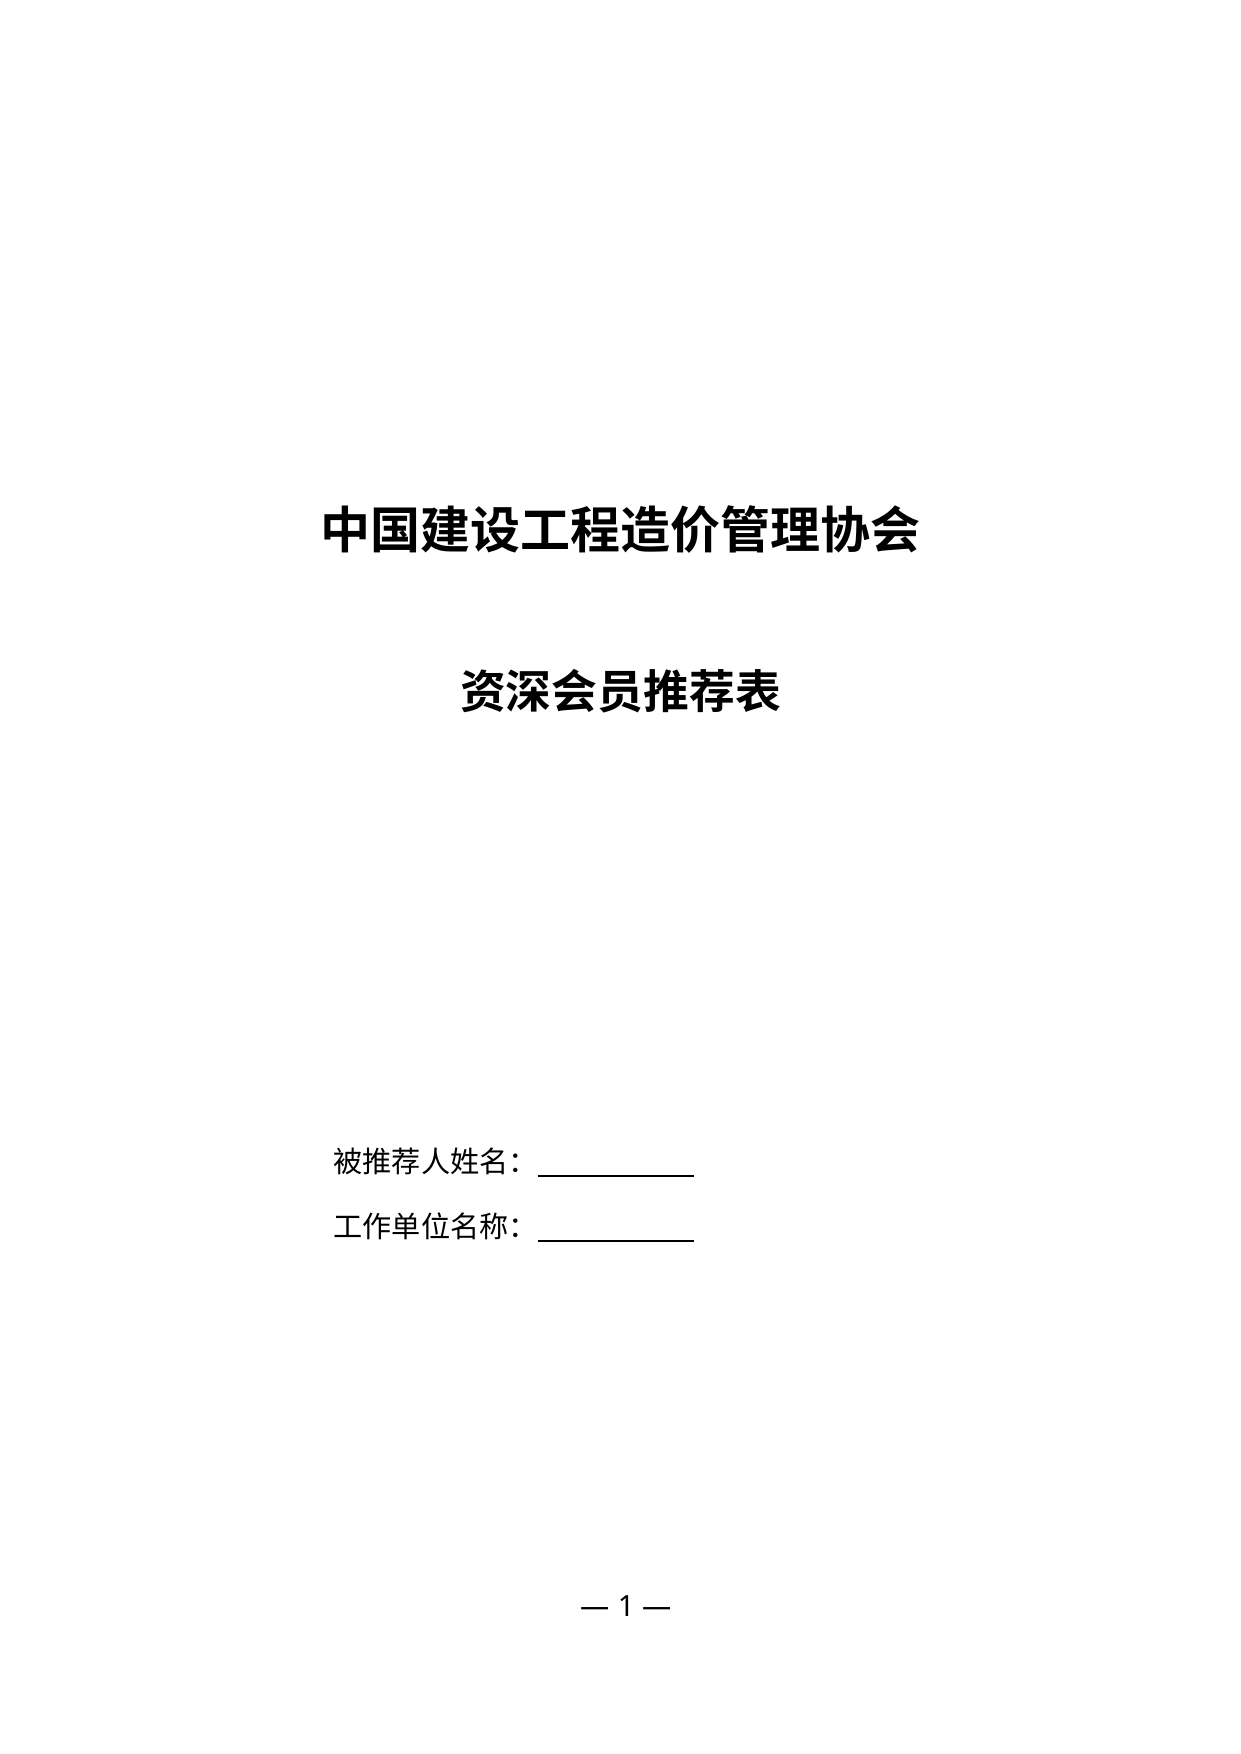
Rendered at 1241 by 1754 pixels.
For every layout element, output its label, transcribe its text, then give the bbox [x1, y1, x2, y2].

text 资深会员推荐表 [187, 640, 1053, 738]
text 中国建设工程造价管理协会 [187, 478, 1053, 575]
text 工作单位名称： [187, 1193, 1053, 1258]
text 被推荐人姓名： [187, 1128, 1053, 1193]
